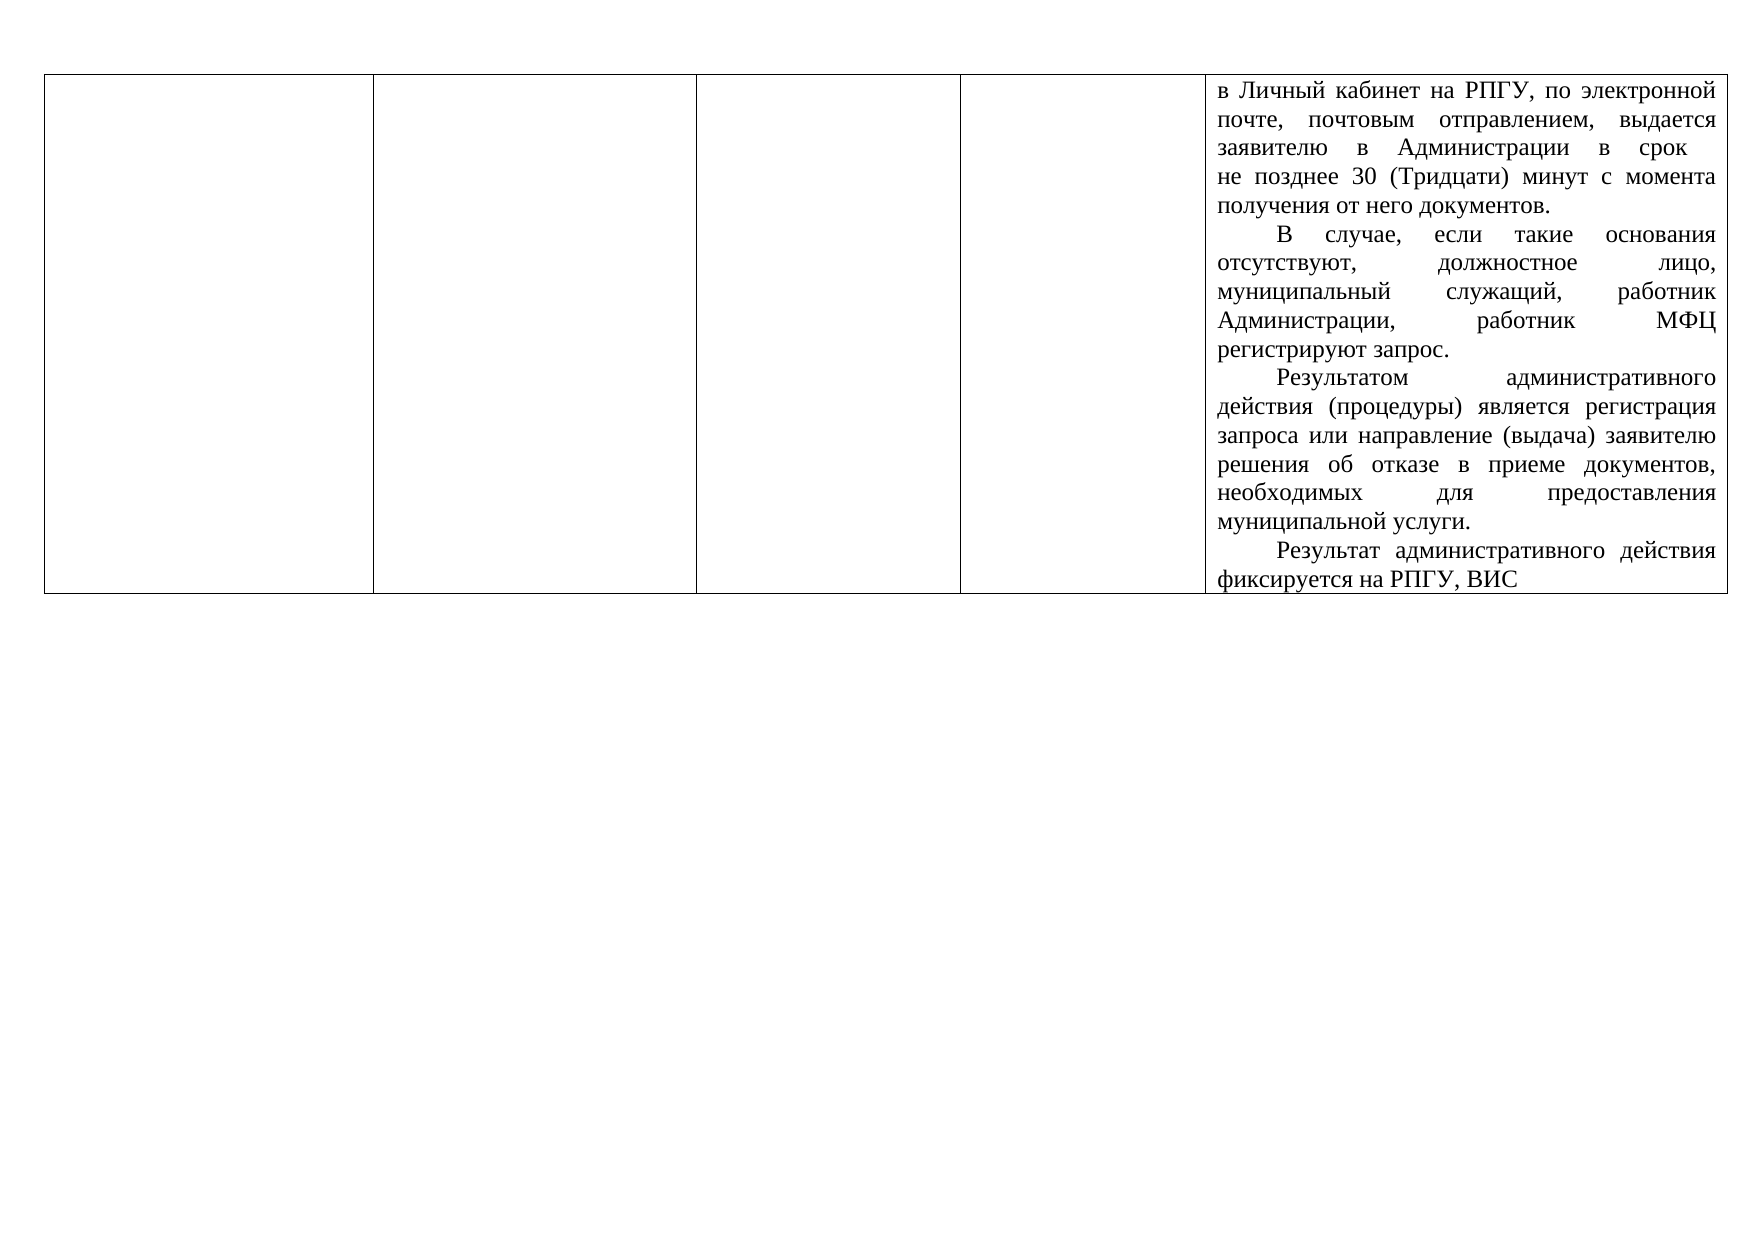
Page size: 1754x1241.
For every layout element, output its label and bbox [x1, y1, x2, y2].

table_cell [45, 75, 373, 592]
table_cell [961, 75, 1205, 592]
table_cell [1206, 75, 1727, 592]
table_cell [374, 75, 696, 592]
table_cell [697, 75, 960, 592]
